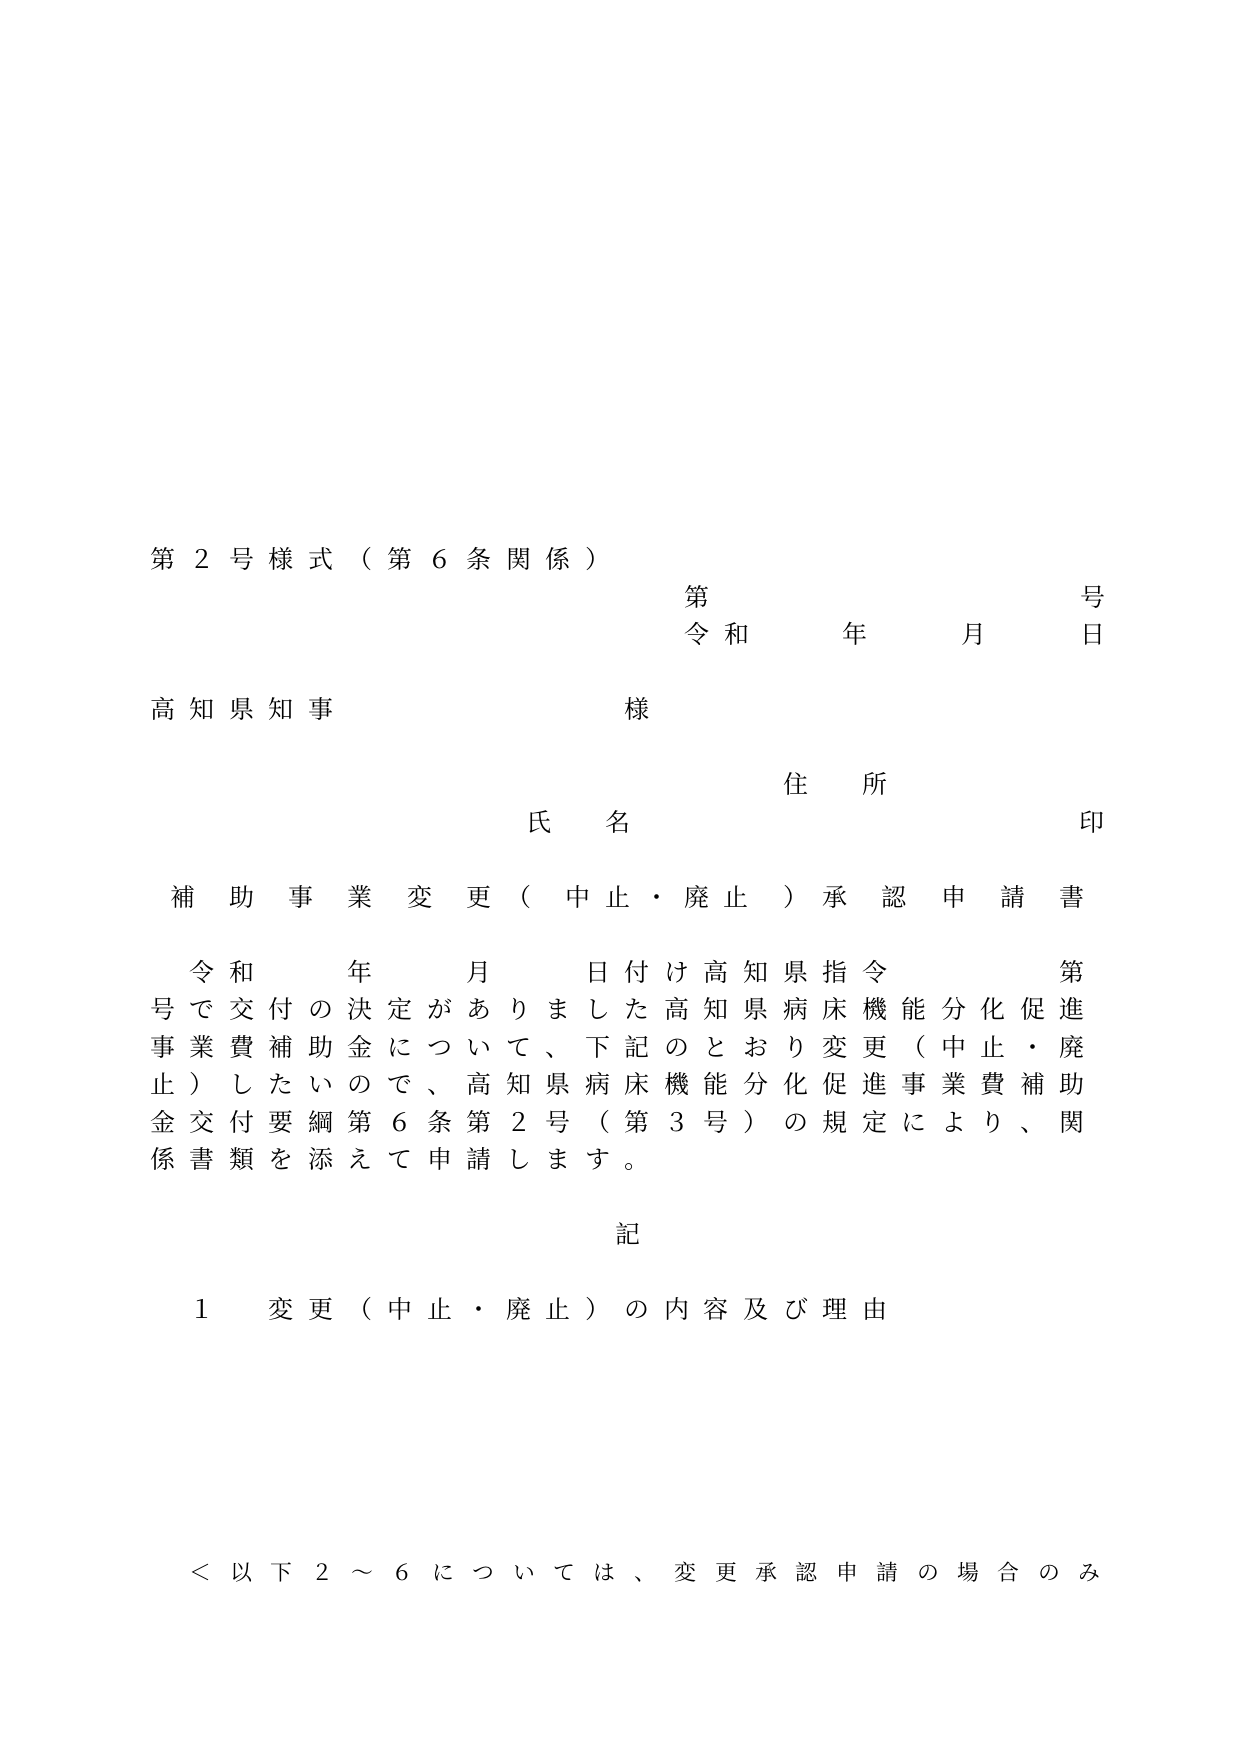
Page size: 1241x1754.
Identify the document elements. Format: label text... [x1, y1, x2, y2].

text 高知県知事 様 [150, 689, 1120, 727]
subtitle １ 変更（中止・廃止）の内容及び理由 [150, 1289, 1120, 1327]
text 氏 名 印 [150, 802, 1120, 839]
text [150, 1552, 1120, 1589]
text 第 号 [150, 577, 1120, 614]
text 第２号様式（第６条関係） [150, 539, 1120, 577]
text 令和 年 月 日 [150, 614, 1120, 652]
text 住 所 [150, 764, 1020, 802]
text 補 助 事 業 変 更（ 中止・廃止 ）承 認 申 請 書 [150, 877, 1120, 914]
subtitle 記 [150, 1214, 1120, 1252]
text 令和 年 月 日付け高知県指令 第 号で交付の決定がありました高知県病床機能分化促進事業費補助金について、下記のとおり変更（中止・廃止）したいので、高知県病床機能分化促進事業費補助金交付要綱第６条第２号（第３号）の規定により、関係書類を添えて申請します。 [150, 952, 1120, 1177]
